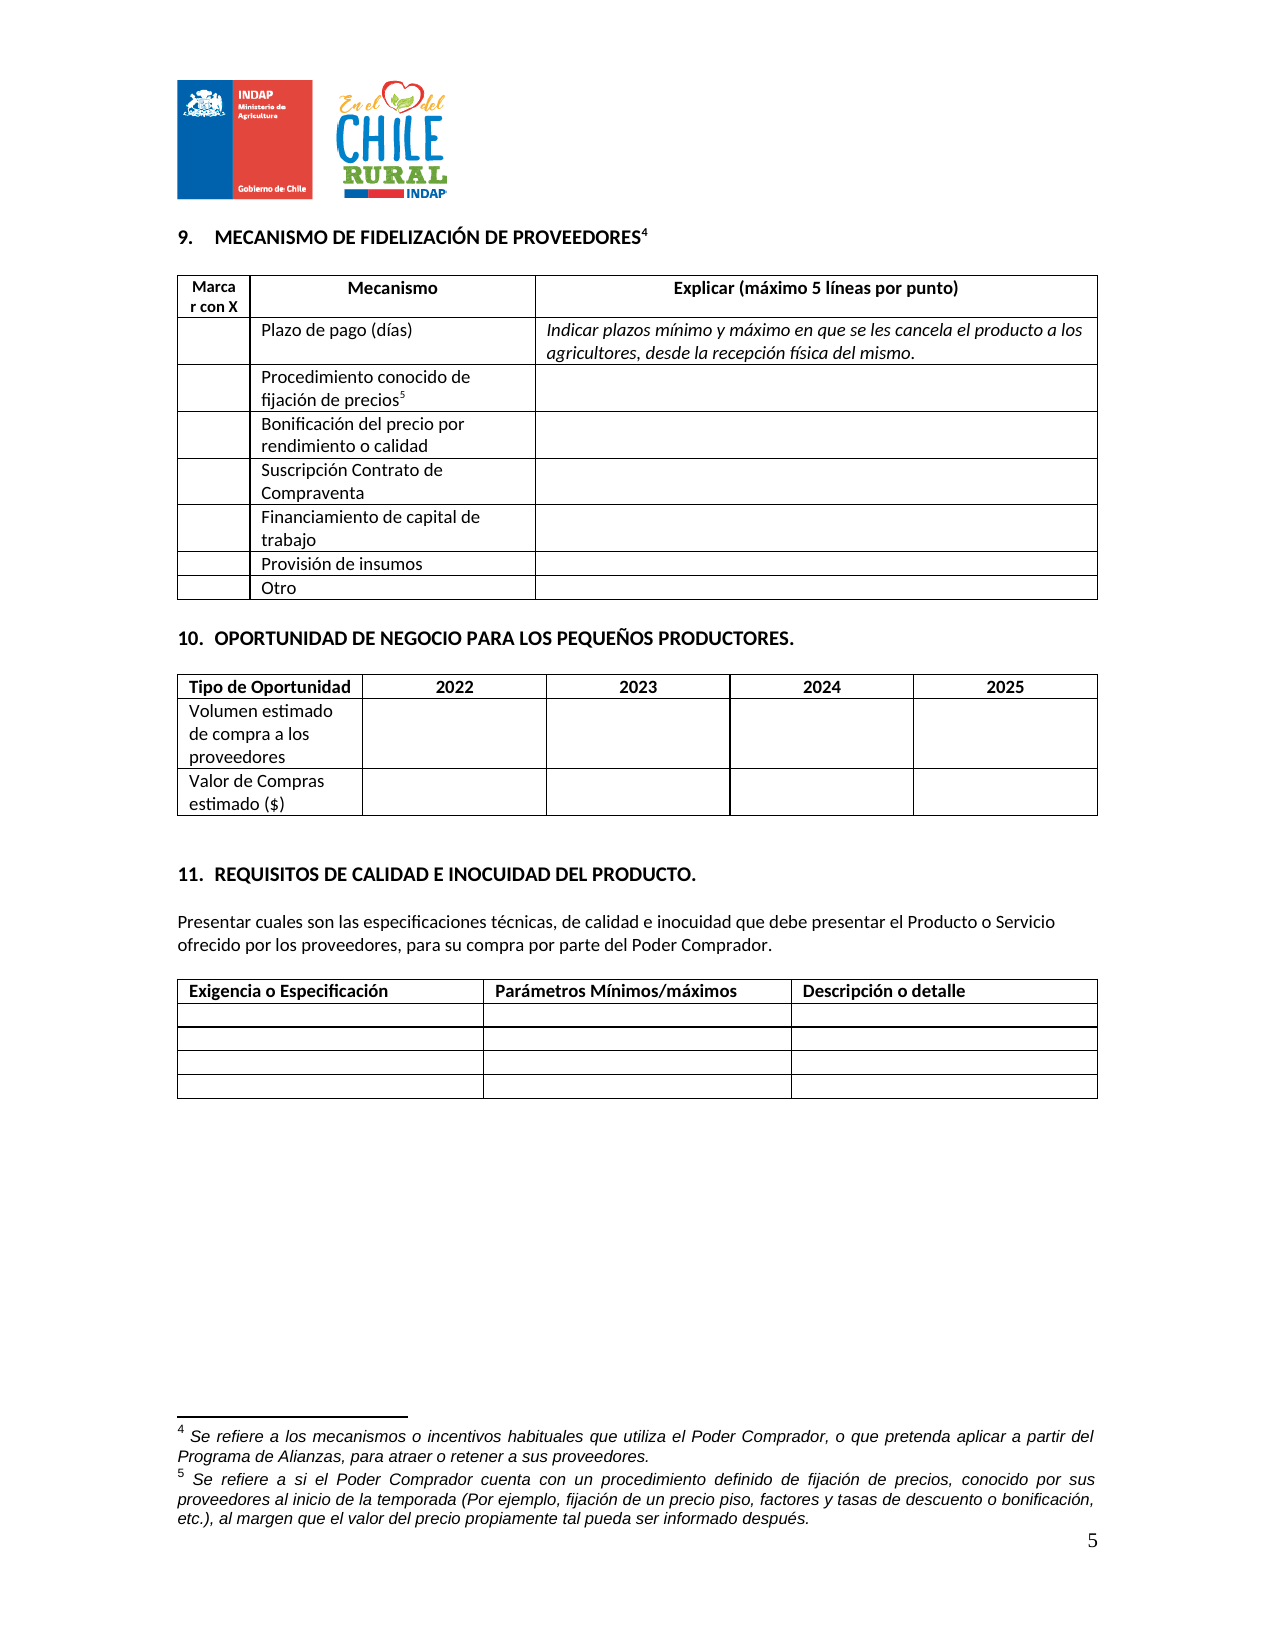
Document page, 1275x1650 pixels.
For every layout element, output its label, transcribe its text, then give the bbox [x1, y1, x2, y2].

table_cell [914, 699, 1097, 768]
table_header Mecanismo [251, 276, 535, 317]
table_cell [363, 699, 546, 768]
table_cell Otro [251, 576, 535, 599]
table_header 2024 [731, 675, 913, 698]
list REQUISITOS DE CALIDAD E INOCUIDAD DEL PRODUCTO. [177, 861, 1098, 887]
table_header Descripción o detalle [792, 980, 1097, 1002]
table_cell [178, 412, 249, 457]
table_cell [178, 459, 249, 504]
table_cell Plazo de pago (días) [251, 318, 535, 364]
table_cell [178, 576, 249, 599]
table_cell [792, 1004, 1097, 1026]
table_header Marcar con X [178, 276, 249, 317]
table_cell [792, 1051, 1097, 1074]
list MECANISMO DE FIDELIZACIÓN DE PROVEEDORES [177, 224, 1098, 250]
table_cell Volumen estimado de compra a los proveedores [178, 699, 362, 768]
table_cell [178, 552, 249, 575]
table_cell [484, 1004, 791, 1026]
table_cell Indicar plazos mínimo y máximo en que se les cancela el producto a los agricultores, desde la recepción física del mismo. [536, 318, 1097, 364]
table_header 2022 [363, 675, 546, 698]
table_cell [731, 769, 913, 814]
table_cell [178, 318, 249, 364]
table_cell [536, 459, 1097, 504]
table_cell Bonificación del precio por rendimiento o calidad [251, 412, 535, 457]
table_cell [536, 505, 1097, 551]
table_header Explicar (máximo 5 líneas por punto) [536, 276, 1097, 317]
table_cell Procedimiento conocido de fijación de precios [251, 365, 535, 411]
table_cell [914, 769, 1097, 814]
table_cell Valor de Compras estimado ($) [178, 769, 362, 814]
table_cell [484, 1051, 791, 1074]
table_header 2025 [914, 675, 1097, 698]
table_cell [547, 769, 729, 814]
table_header Tipo de Oportunidad [178, 675, 362, 698]
picture [177, 73, 447, 201]
table_cell [731, 699, 913, 768]
table_cell [536, 552, 1097, 575]
table_cell [178, 1075, 483, 1098]
list OPORTUNIDAD DE NEGOCIO PARA LOS PEQUEÑOS PRODUCTORES. [177, 626, 1098, 651]
table_cell Provisión de insumos [251, 552, 535, 575]
table_cell [484, 1028, 791, 1050]
table_cell Suscripción Contrato de Compraventa [251, 459, 535, 504]
table_cell [484, 1075, 791, 1098]
table_cell [178, 1051, 483, 1074]
table_cell [178, 1028, 483, 1050]
table_header Exigencia o Especificación [178, 980, 483, 1002]
table_cell [178, 365, 249, 411]
table_cell [792, 1075, 1097, 1098]
table_cell [178, 1004, 483, 1026]
table_cell [178, 505, 249, 551]
table_header Parámetros Mínimos/máximos [484, 980, 791, 1002]
table_cell [363, 769, 546, 814]
table_cell [547, 699, 729, 768]
text Presentar cuales son las especificaciones técnicas, de calidad e inocuidad que debe presentar el Producto o Servicio ofrecido por los proveedores, para su compra por parte del Poder Comprador. [177, 910, 1098, 956]
table_cell [536, 365, 1097, 411]
table_cell [536, 412, 1097, 457]
table_cell [792, 1028, 1097, 1050]
table_cell [536, 576, 1097, 599]
table_header 2023 [547, 675, 729, 698]
table_cell Financiamiento de capital de trabajo [251, 505, 535, 551]
